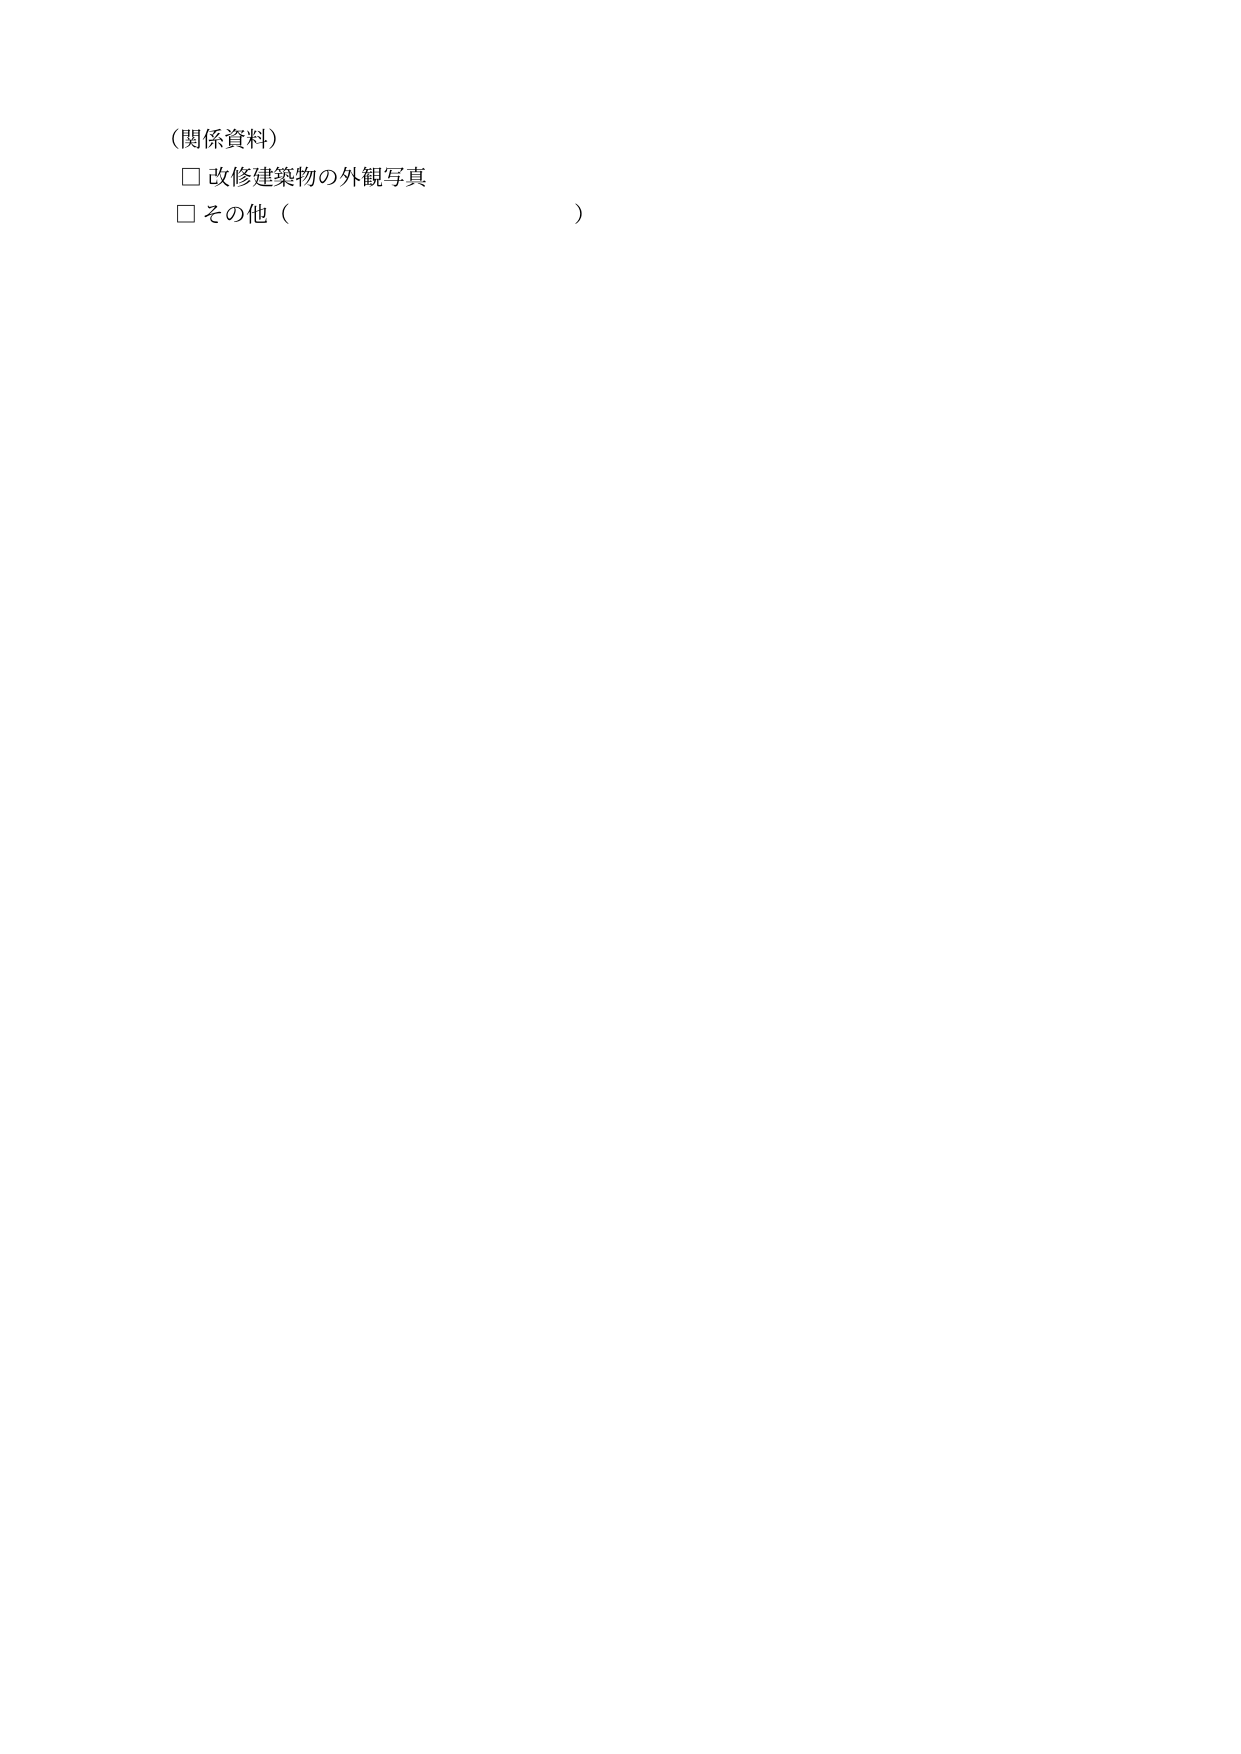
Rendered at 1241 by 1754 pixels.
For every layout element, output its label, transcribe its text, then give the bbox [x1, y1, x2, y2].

text □ 改修建築物の外観写真 [148, 157, 1092, 194]
text （関係資料） [148, 119, 1092, 157]
text □ その他（ ） [148, 194, 1092, 232]
